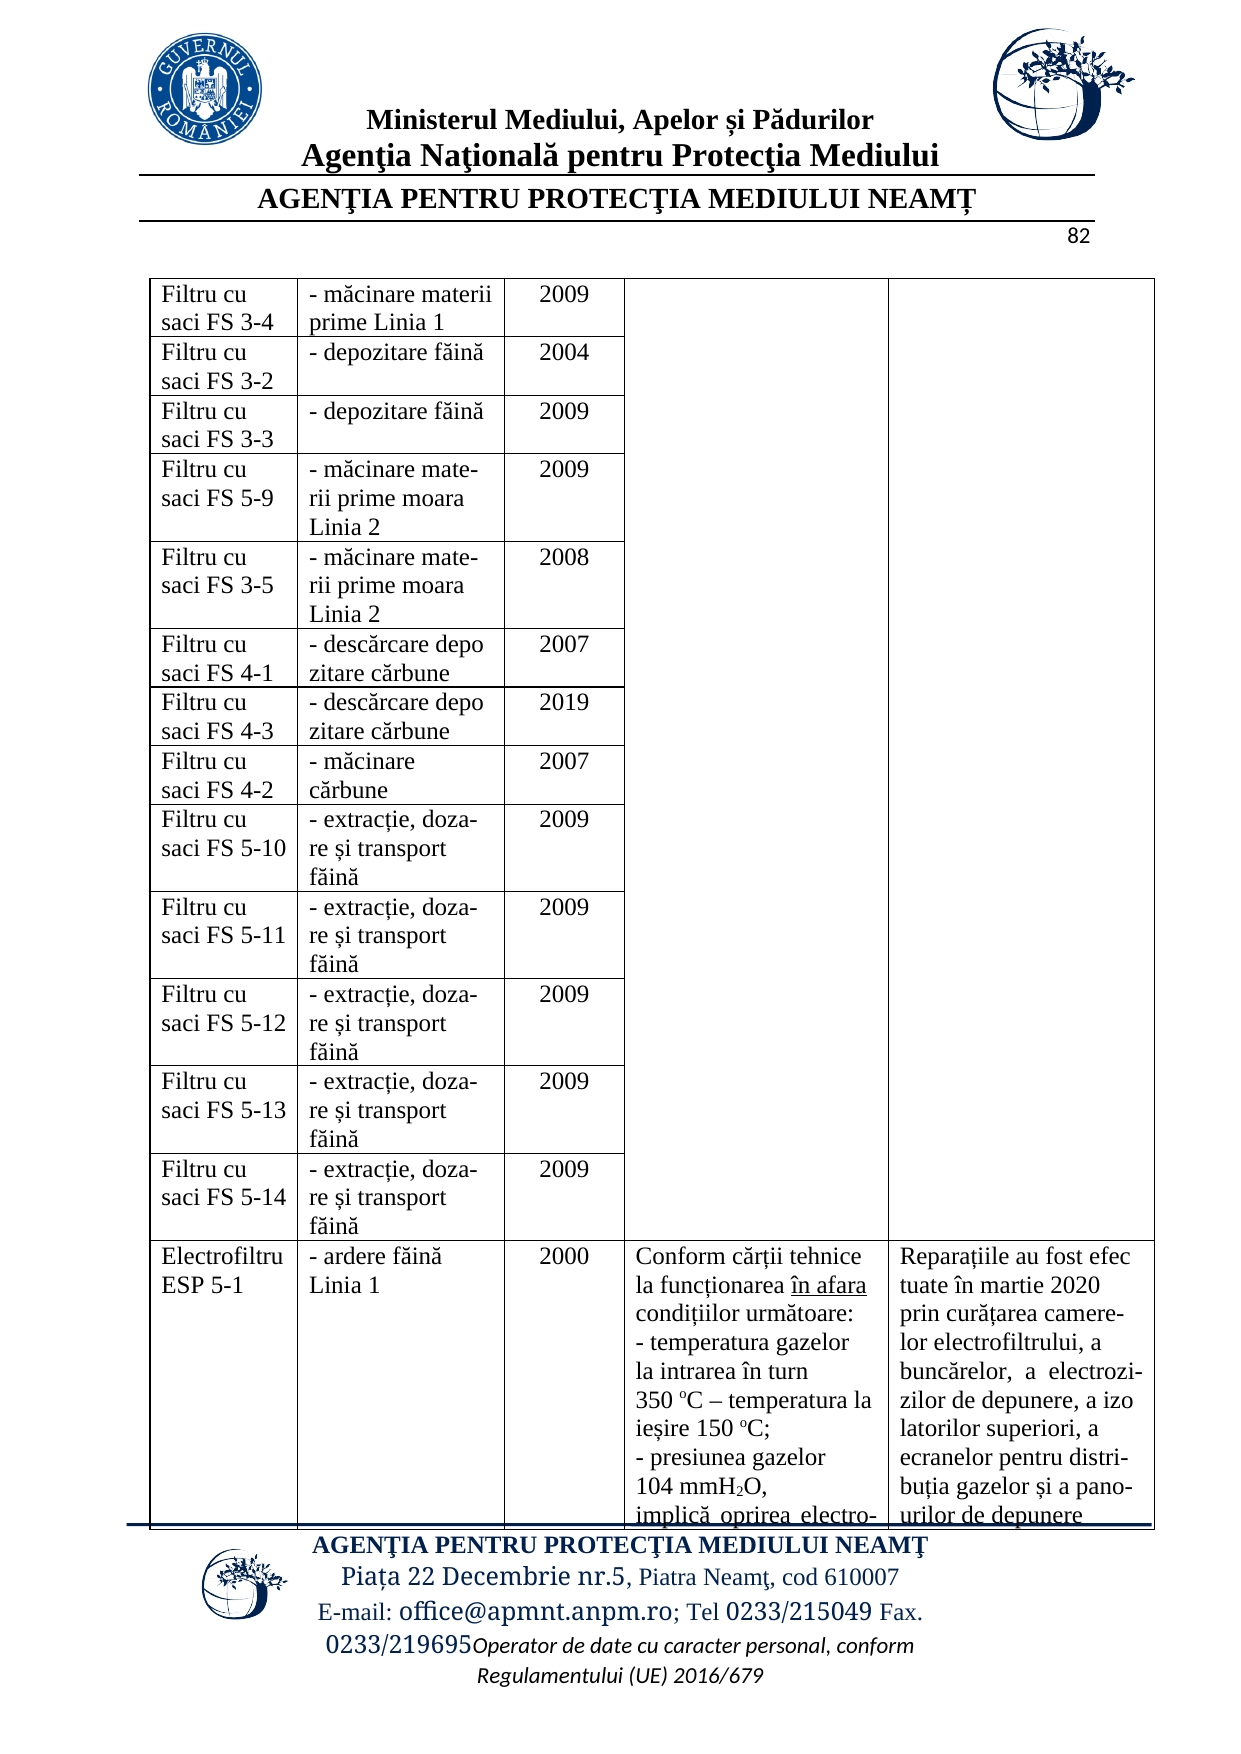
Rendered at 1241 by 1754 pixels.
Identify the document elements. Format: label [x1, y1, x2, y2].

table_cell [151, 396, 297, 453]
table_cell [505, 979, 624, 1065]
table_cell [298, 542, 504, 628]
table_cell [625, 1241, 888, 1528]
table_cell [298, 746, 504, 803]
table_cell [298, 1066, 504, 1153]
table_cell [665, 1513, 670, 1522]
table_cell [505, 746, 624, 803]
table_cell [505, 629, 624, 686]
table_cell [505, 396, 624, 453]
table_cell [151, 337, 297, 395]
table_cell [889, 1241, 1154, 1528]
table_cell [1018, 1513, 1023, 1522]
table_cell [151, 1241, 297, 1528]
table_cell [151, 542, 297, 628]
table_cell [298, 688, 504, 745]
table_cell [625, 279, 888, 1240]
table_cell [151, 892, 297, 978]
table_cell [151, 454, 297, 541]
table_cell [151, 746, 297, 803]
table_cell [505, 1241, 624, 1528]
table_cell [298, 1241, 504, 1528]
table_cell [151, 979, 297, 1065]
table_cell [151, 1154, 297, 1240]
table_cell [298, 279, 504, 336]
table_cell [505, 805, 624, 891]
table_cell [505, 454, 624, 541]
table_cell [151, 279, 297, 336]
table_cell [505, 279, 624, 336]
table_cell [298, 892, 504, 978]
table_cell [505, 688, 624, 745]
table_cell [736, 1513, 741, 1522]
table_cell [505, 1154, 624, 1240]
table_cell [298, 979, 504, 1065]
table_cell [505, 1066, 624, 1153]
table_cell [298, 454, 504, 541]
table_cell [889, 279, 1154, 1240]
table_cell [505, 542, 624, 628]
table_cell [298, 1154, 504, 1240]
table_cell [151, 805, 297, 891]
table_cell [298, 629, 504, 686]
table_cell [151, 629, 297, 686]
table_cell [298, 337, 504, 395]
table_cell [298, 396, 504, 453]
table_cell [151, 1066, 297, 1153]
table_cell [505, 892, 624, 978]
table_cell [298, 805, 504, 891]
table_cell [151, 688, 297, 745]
picture [146, 31, 263, 146]
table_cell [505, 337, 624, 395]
